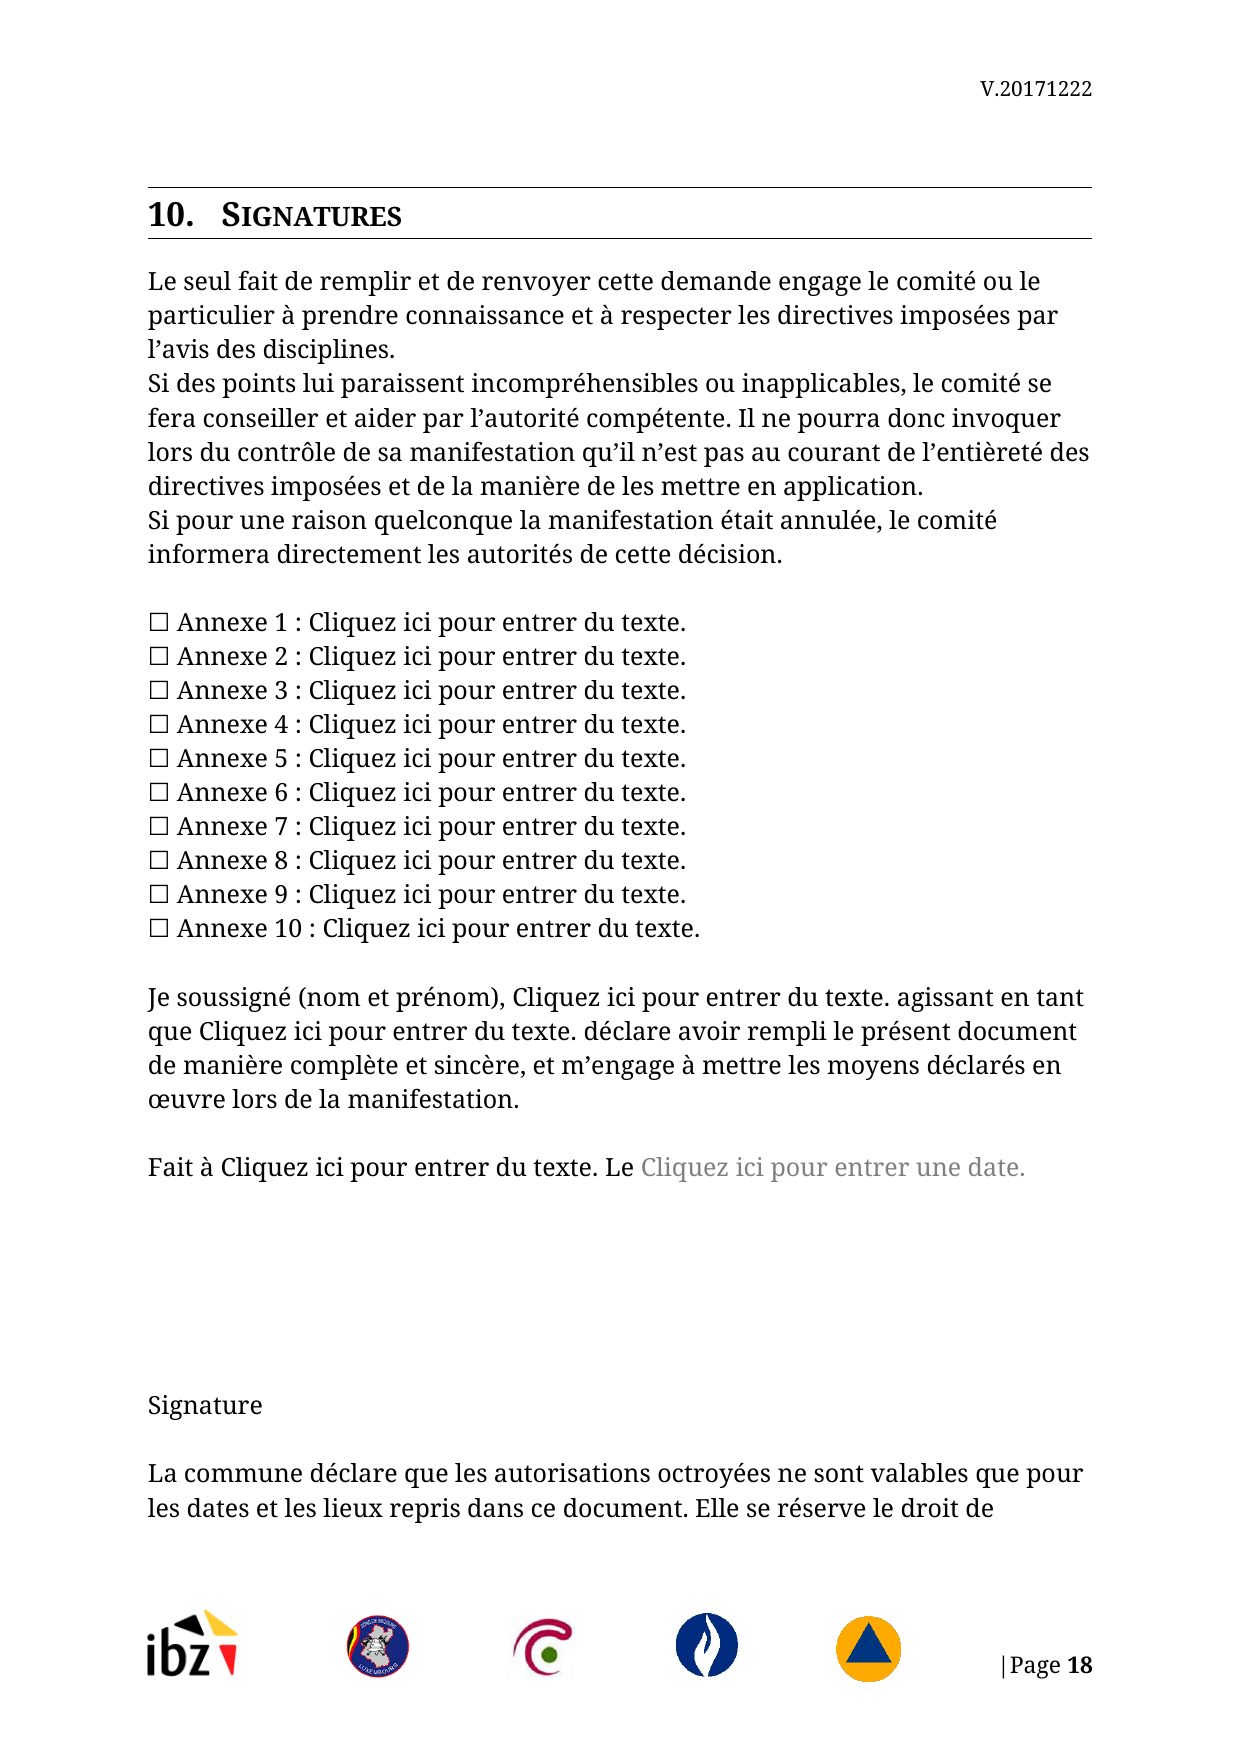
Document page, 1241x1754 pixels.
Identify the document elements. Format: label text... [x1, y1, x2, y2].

text Si pour une raison quelconque la manifestation était annulée, le comité informera directement les autorités de cette décision. [148, 502, 1092, 571]
picture [836, 1616, 901, 1682]
text Annexe 4 : [148, 707, 1092, 741]
text Annexe 10 : [148, 911, 1092, 945]
picture [146, 1609, 246, 1678]
text Annexe 8 : [148, 843, 1092, 877]
text Si des points lui paraissent incompréhensibles ou inapplicables, le comité se fera conseiller et aider par l’autorité compétente. Il ne pourra donc invoquer lors du contrôle de sa manifestation qu’il n’est pas au courant de l’entièreté des directives imposées et de la manière de les mettre en application. [148, 366, 1092, 502]
picture [345, 1613, 410, 1678]
text Annexe 7 : [148, 809, 1092, 843]
text Signature [148, 1388, 1092, 1422]
text Annexe 3 : [148, 673, 1092, 707]
picture [507, 1612, 575, 1683]
text Annexe 6 : [148, 775, 1092, 809]
text Annexe 9 : [148, 877, 1092, 911]
subtitle Signatures [148, 188, 1092, 238]
text Annexe 5 : [148, 741, 1092, 775]
text Fait à Le [148, 1149, 1092, 1184]
picture [675, 1613, 738, 1677]
text Le seul fait de remplir et de renvoyer cette demande engage le comité ou le particulier à prendre connaissance et à respecter les directives imposées par l’avis des disciplines. [148, 264, 1092, 366]
text Annexe 1 : [148, 604, 1092, 639]
text Annexe 2 : [148, 639, 1092, 673]
text Je soussigné (nom et prénom), agissant en tant que déclare avoir rempli le présent document de manière complète et sincère, et m’engage à mettre les moyens déclarés en œuvre lors de la manifestation. [148, 979, 1092, 1116]
